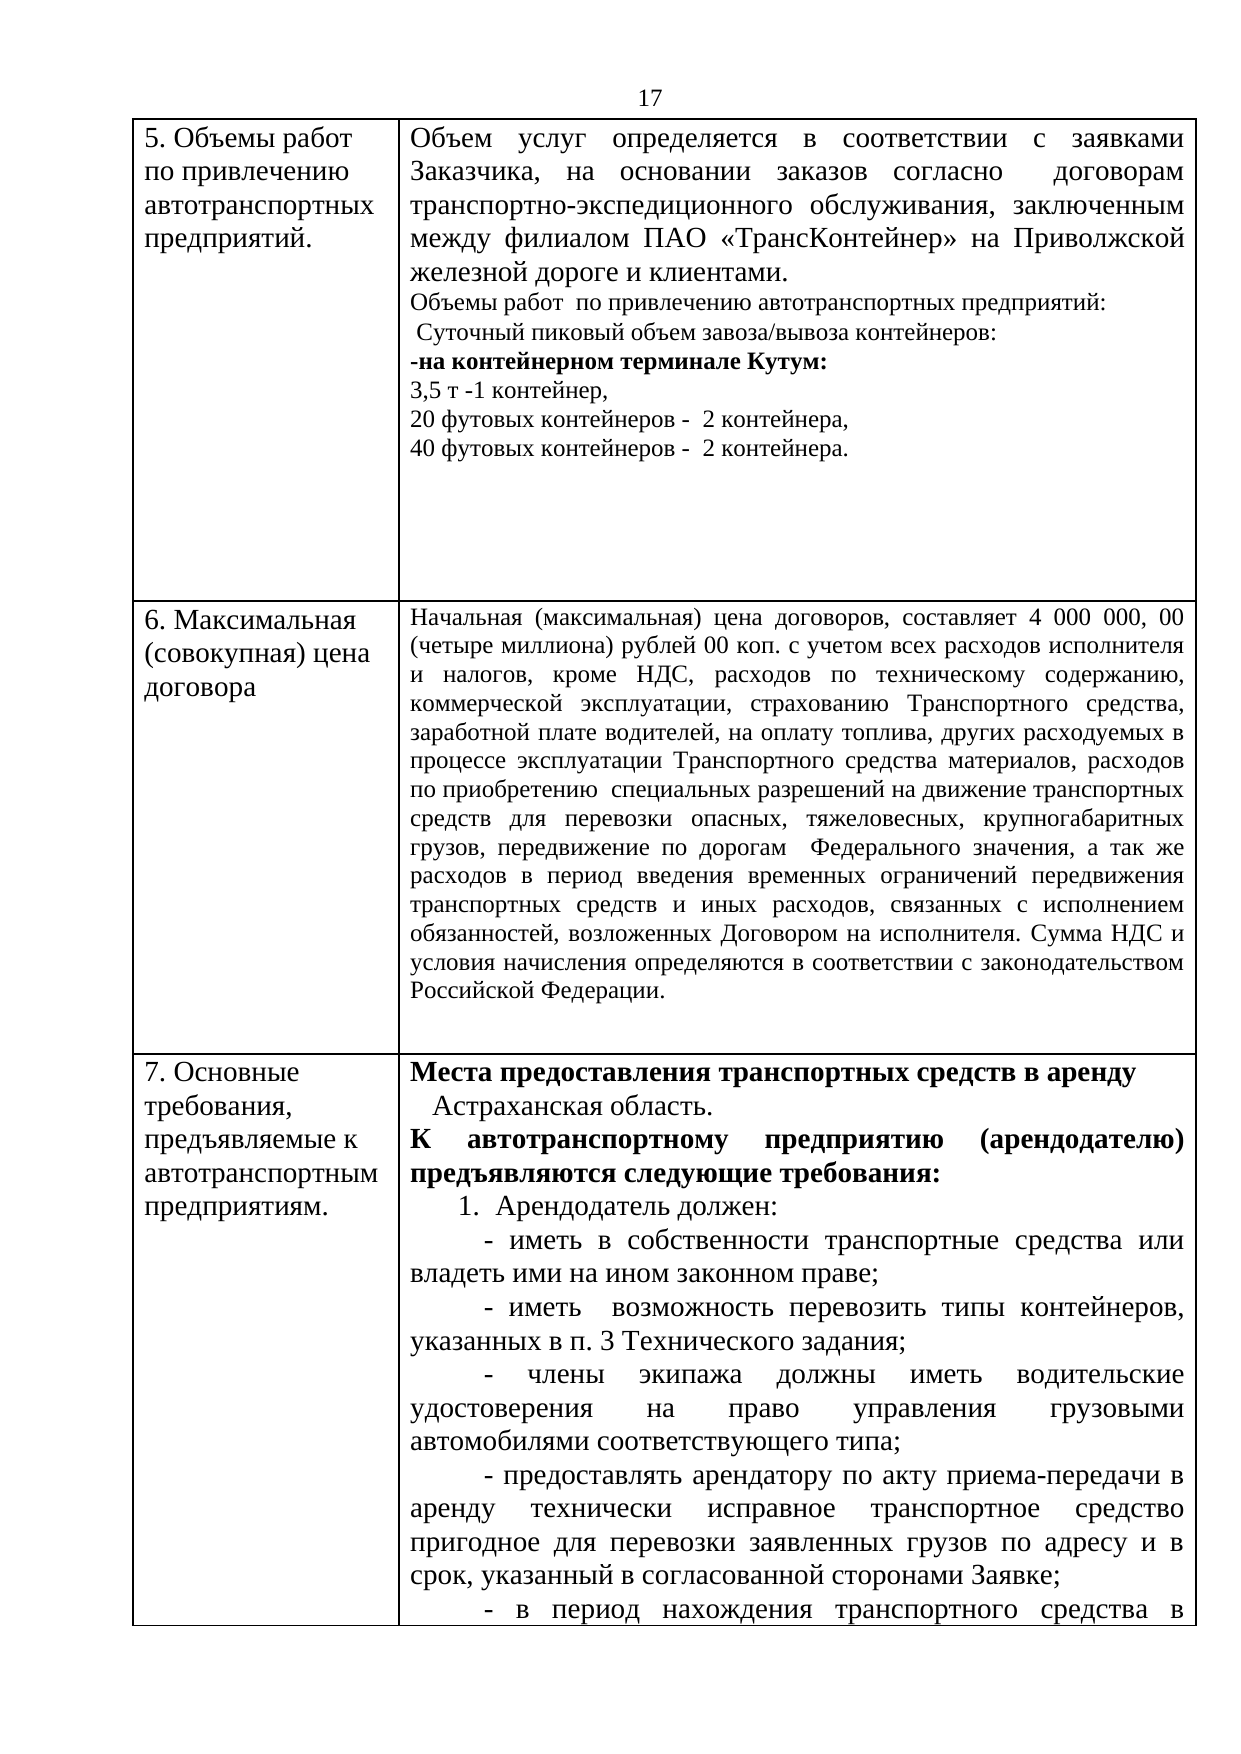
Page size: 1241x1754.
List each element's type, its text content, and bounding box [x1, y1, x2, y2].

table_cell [134, 1055, 398, 1624]
table_cell 5. Объемы работ по привлечению автотранспортных предприятий. [134, 120, 398, 600]
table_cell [400, 1055, 1195, 1624]
table_cell Объем услуг определяется в соответствии с заявками Заказчика, на основании заказов согласно договорам транспортно-экспедиционного обслуживания, заключенным между филиалом ПАО «ТрансКонтейнер» на Приволжской железной дороге и клиентами. Объемы работ по привлечению автотранспортных предприятий: Суточный пиковый объем завоза/вывоза контейнеров: -на контейнерном терминале Кутум: 3,5 т -1 контейнер, 20 футовых контейнеров - 2 контейнера, 40 футовых контейнеров - 2 контейнера. [400, 120, 1195, 600]
table_cell Начальная (максимальная) цена договоров, составляет 4 000 000, 00 (четыре миллиона) рублей 00 коп. с учетом всех расходов исполнителя и налогов, кроме НДС, расходов по техническому содержанию, коммерческой эксплуатации, страхованию Транспортного средства, заработной плате водителей, на оплату топлива, других расходуемых в процессе эксплуатации Транспортного средства материалов, расходов по приобретению специальных разрешений на движение транспортных средств для перевозки опасных, тяжеловесных, крупногабаритных грузов, передвижение по дорогам Федерального значения, а так же расходов в период введения временных ограничений передвижения транспортных средств и иных расходов, связанных с исполнением обязанностей, возложенных Договором на исполнителя. Сумма НДС и условия начисления определяются в соответствии с законодательством Российской Федерации. [400, 602, 1195, 1053]
table_cell 6. Максимальная (совокупная) цена договора [134, 602, 398, 1053]
